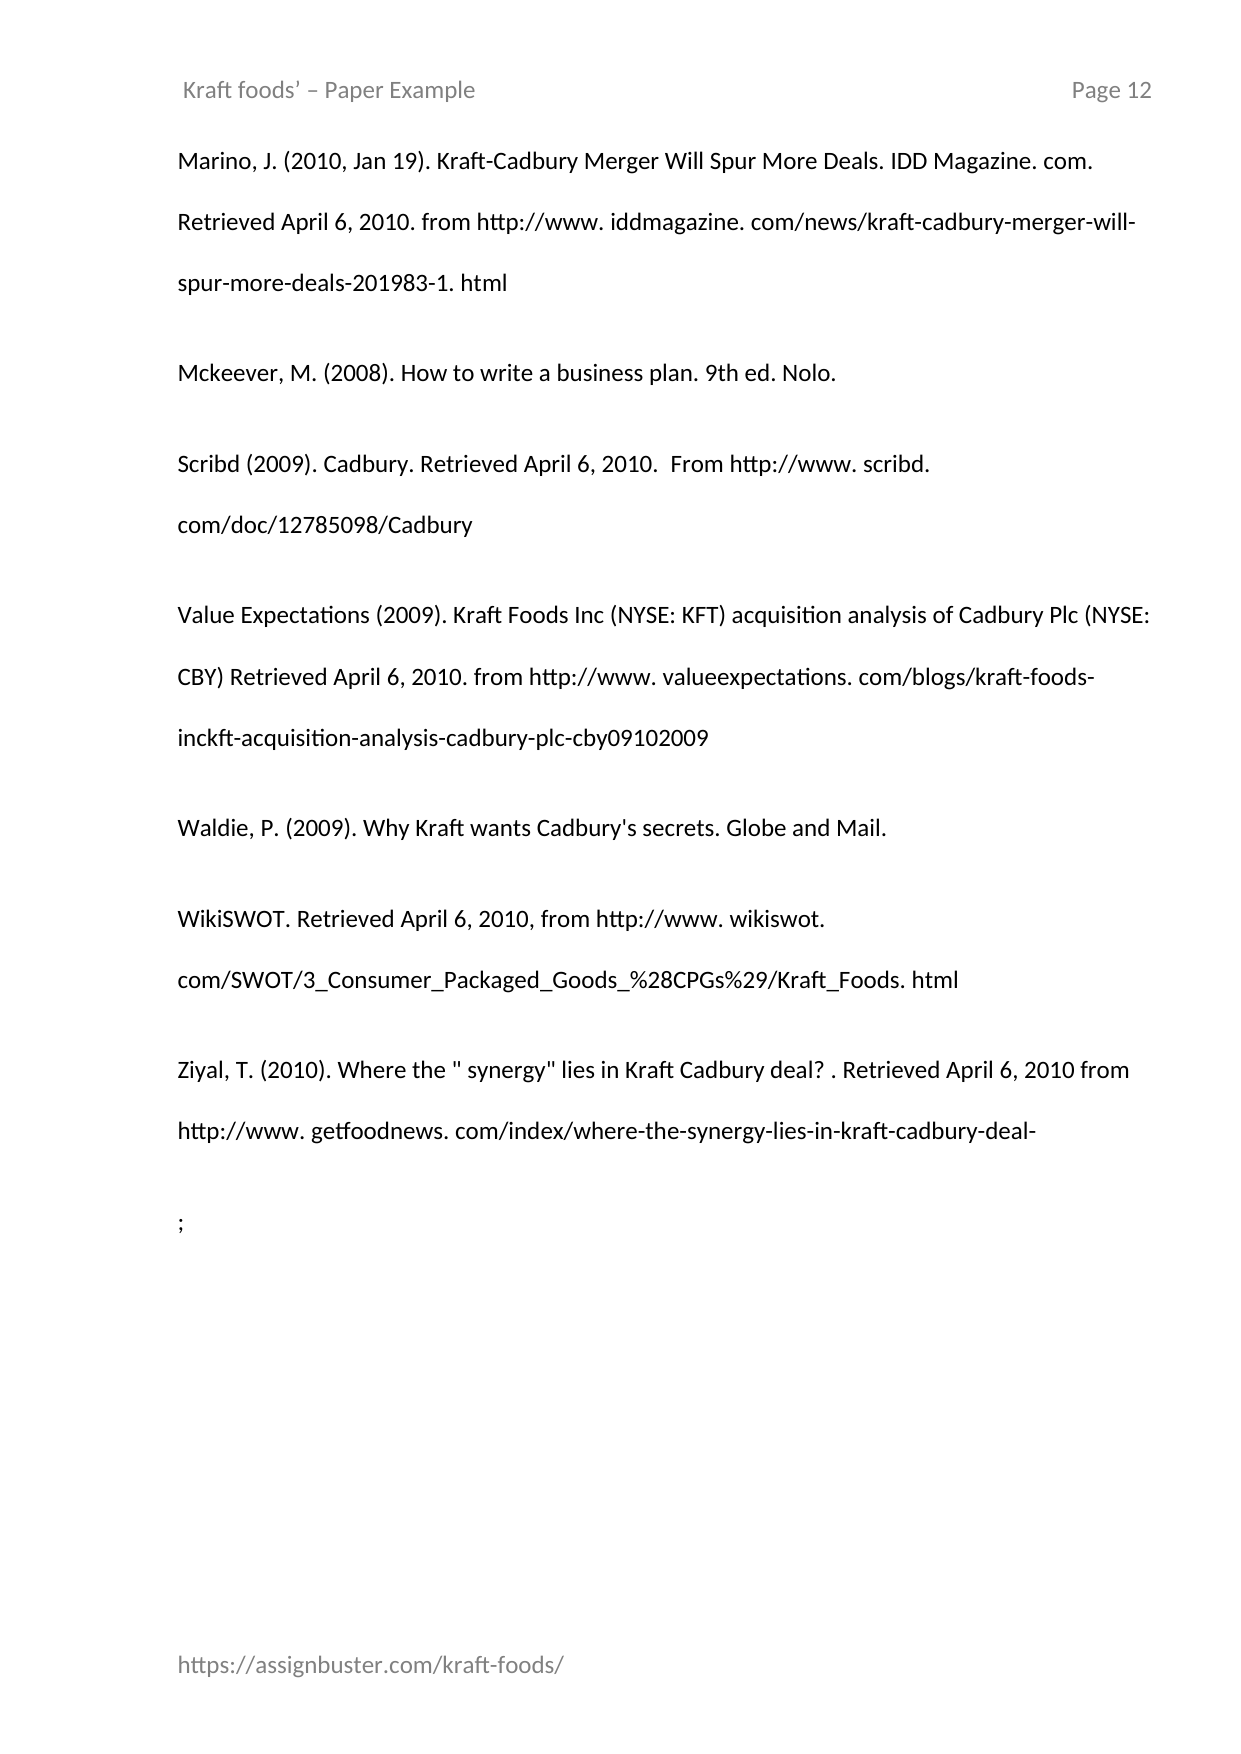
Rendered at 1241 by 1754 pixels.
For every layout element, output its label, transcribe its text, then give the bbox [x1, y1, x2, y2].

text ; [177, 1206, 1152, 1236]
text Marino, J. (2010, Jan 19). Kraft-Cadbury Merger Will Spur More Deals. IDD Magazine. com. Retrieved April 6, 2010. from http://www. iddmagazine. com/news/kraft-cadbury-merger-will-spur-more-deals-201983-1. html [177, 145, 1152, 298]
text Waldie, P. (2009). Why Kraft wants Cadbury's secrets. Globe and Mail. [177, 812, 1152, 843]
text Mckeever, M. (2008). How to write a business plan. 9th ed. Nolo. [177, 358, 1152, 388]
text Scribd (2009). Cadbury. Retrieved April 6, 2010. From http://www. scribd. com/doc/12785098/Cadbury [177, 448, 1152, 540]
text Ziyal, T. (2010). Where the " synergy" lies in Kraft Cadbury deal? . Retrieved April 6, 2010 from http://www. getfoodnews. com/index/where-the-synergy-lies-in-kraft-cadbury-deal- [177, 1054, 1152, 1146]
text WikiSWOT. Retrieved April 6, 2010, from http://www. wikiswot. com/SWOT/3_Consumer_Packaged_Goods_%28CPGs%29/Kraft_Foods. html [177, 903, 1152, 994]
text Value Expectations (2009). Kraft Foods Inc (NYSE: KFT) acquisition analysis of Cadbury Plc (NYSE: CBY) Retrieved April 6, 2010. from http://www. valueexpectations. com/blogs/kraft-foods-inckft-acquisition-analysis-cadbury-plc-cby09102009 [177, 600, 1152, 752]
